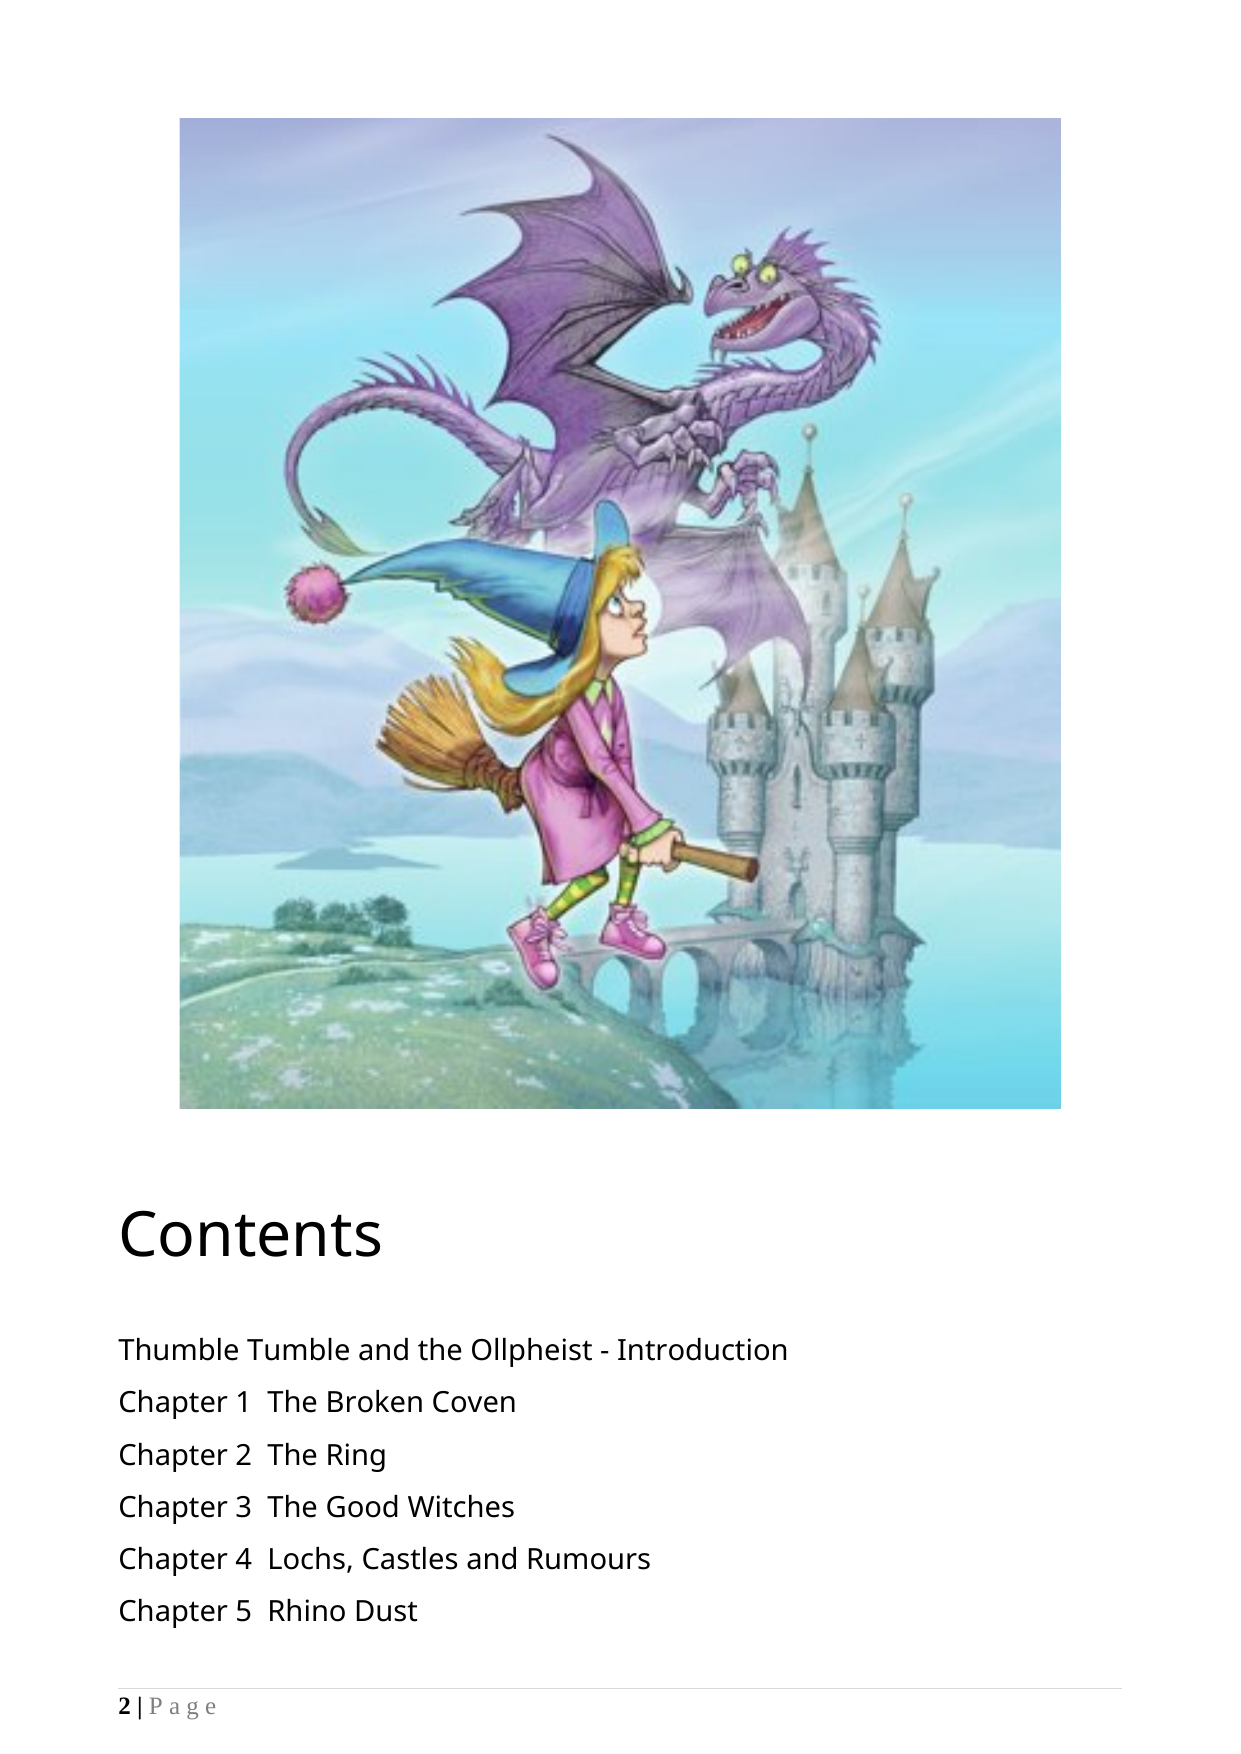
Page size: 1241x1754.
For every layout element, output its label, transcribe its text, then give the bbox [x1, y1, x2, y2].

text Chapter 2 The Ring [118, 1434, 1122, 1473]
text Chapter 4 Lochs, Castles and Rumours [118, 1538, 1122, 1578]
text Chapter 5 Rhino Dust [118, 1590, 1122, 1630]
text Thumble Tumble and the Ollpheist - Introduction [118, 1329, 1122, 1369]
text Chapter 1 The Broken Coven [118, 1382, 1122, 1421]
text Contents [118, 1190, 1122, 1275]
text Chapter 3 The Good Witches [118, 1486, 1122, 1526]
picture [179, 118, 1061, 1109]
